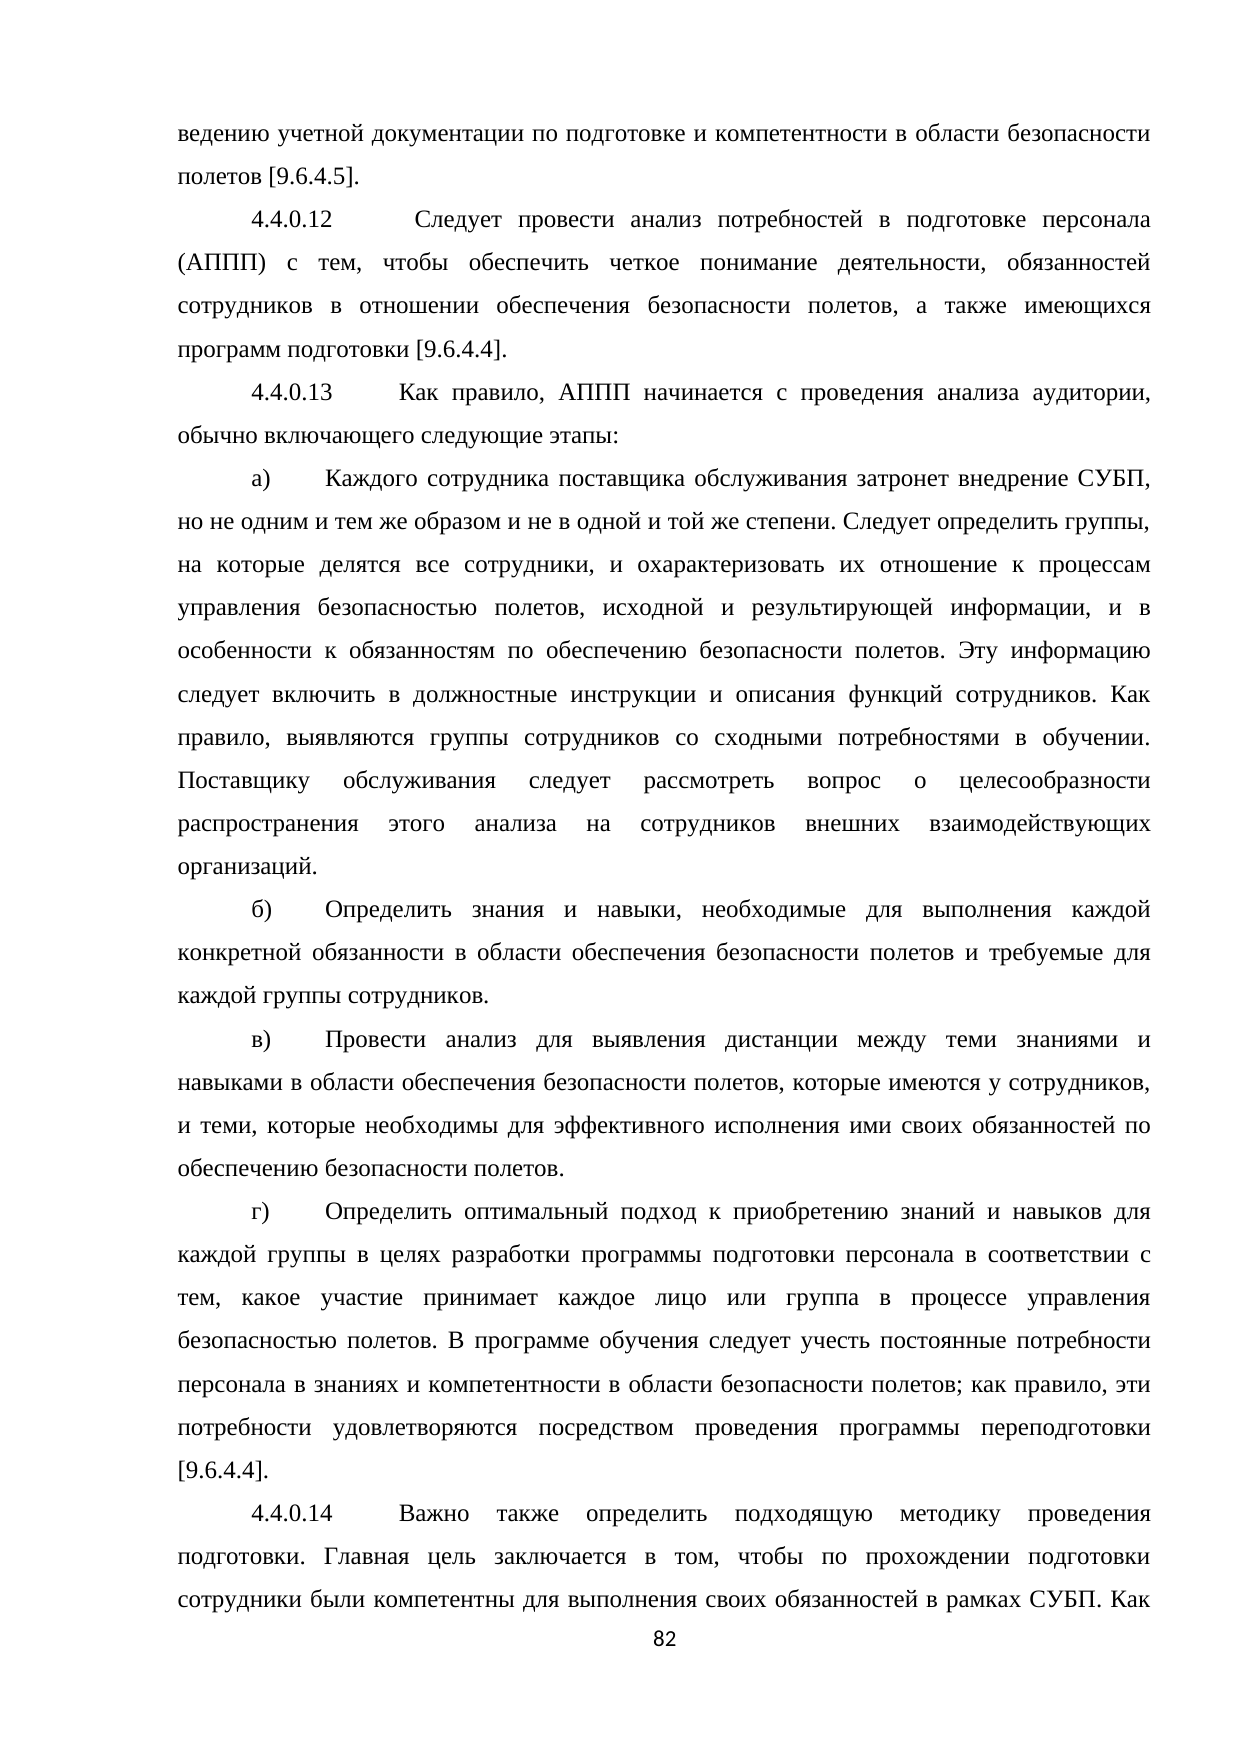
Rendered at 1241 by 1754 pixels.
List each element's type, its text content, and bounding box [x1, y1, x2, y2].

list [177, 1498, 1152, 1613]
list Провести анализ для выявления дистанции между теми знаниями и навыками в области обеспечения безопасности полетов, которые имеются у сотрудников, и теми, которые необходимы для эффективного исполнения ими своих обязанностей по обеспечению безопасности полетов. [177, 1024, 1152, 1182]
list Определить знания и навыки, необходимые для выполнения каждой конкретной обязанности в области обеспечения безопасности полетов и требуемые для каждой группы сотрудников. [177, 894, 1152, 1009]
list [177, 118, 1152, 190]
list Как правило, АППП начинается с проведения анализа аудитории, обычно включающего следующие этапы: [177, 377, 1152, 449]
list Каждого сотрудника поставщика обслуживания затронет внедрение СУБП, но не одним и тем же образом и не в одной и той же степени. Следует определить группы, на которые делятся все сотрудники, и охарактеризовать их отношение к процессам управления безопасностью полетов, исходной и результирующей информации, и в особенности к обязанностям по обеспечению безопасности полетов. Эту информацию следует включить в должностные инструкции и описания функций сотрудников. Как правило, выявляются группы сотрудников со сходными потребностями в обучении. Поставщику обслуживания следует рассмотреть вопрос о целесообразности распространения этого анализа на сотрудников внешних взаимодействующих организаций. [177, 463, 1152, 880]
list Следует провести анализ потребностей в подготовке персонала (АППП) с тем, чтобы обеспечить четкое понимание деятельности, обязанностей сотрудников в отношении обеспечения безопасности полетов, а также имеющихся программ подготовки [9.6.4.4]. [177, 204, 1152, 362]
list Определить оптимальный подход к приобретению знаний и навыков для каждой группы в целях разработки программы подготовки персонала в соответствии с тем, какое участие принимает каждое лицо или группа в процессе управления безопасностью полетов. В программе обучения следует учесть постоянные потребности персонала в знаниях и компетентности в области безопасности полетов; как правило, эти потребности удовлетворяются посредством проведения программы переподготовки [9.6.4.4]. [177, 1196, 1152, 1484]
